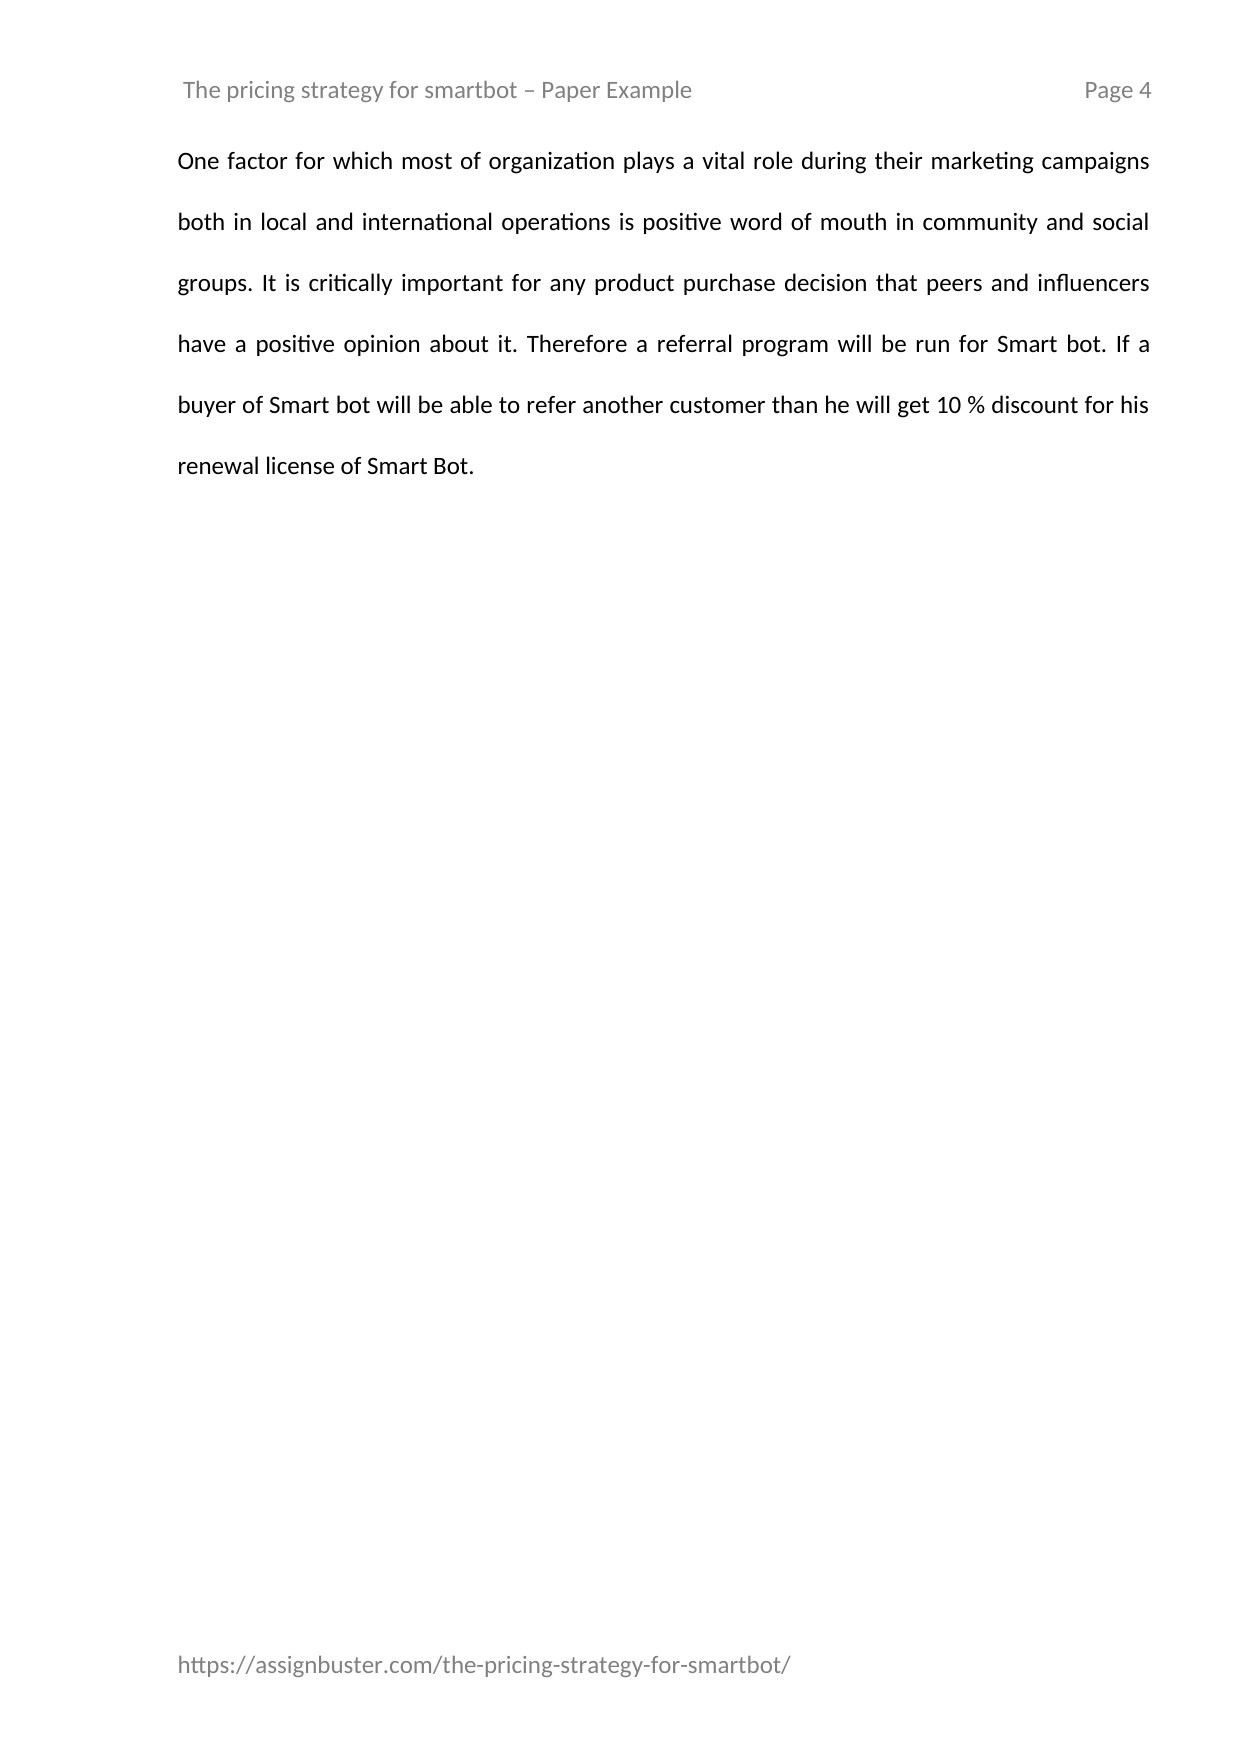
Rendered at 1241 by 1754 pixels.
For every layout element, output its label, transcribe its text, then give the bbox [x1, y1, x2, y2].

text One factor for which most of organization plays a vital role during their marketing campaigns both in local and international operations is positive word of mouth in community and social groups. It is critically important for any product purchase decision that peers and influencers have a positive opinion about it. Therefore a referral program will be run for Smart bot. If a buyer of Smart bot will be able to refer another customer than he will get 10 % discount for his renewal license of Smart Bot. [177, 145, 1152, 481]
